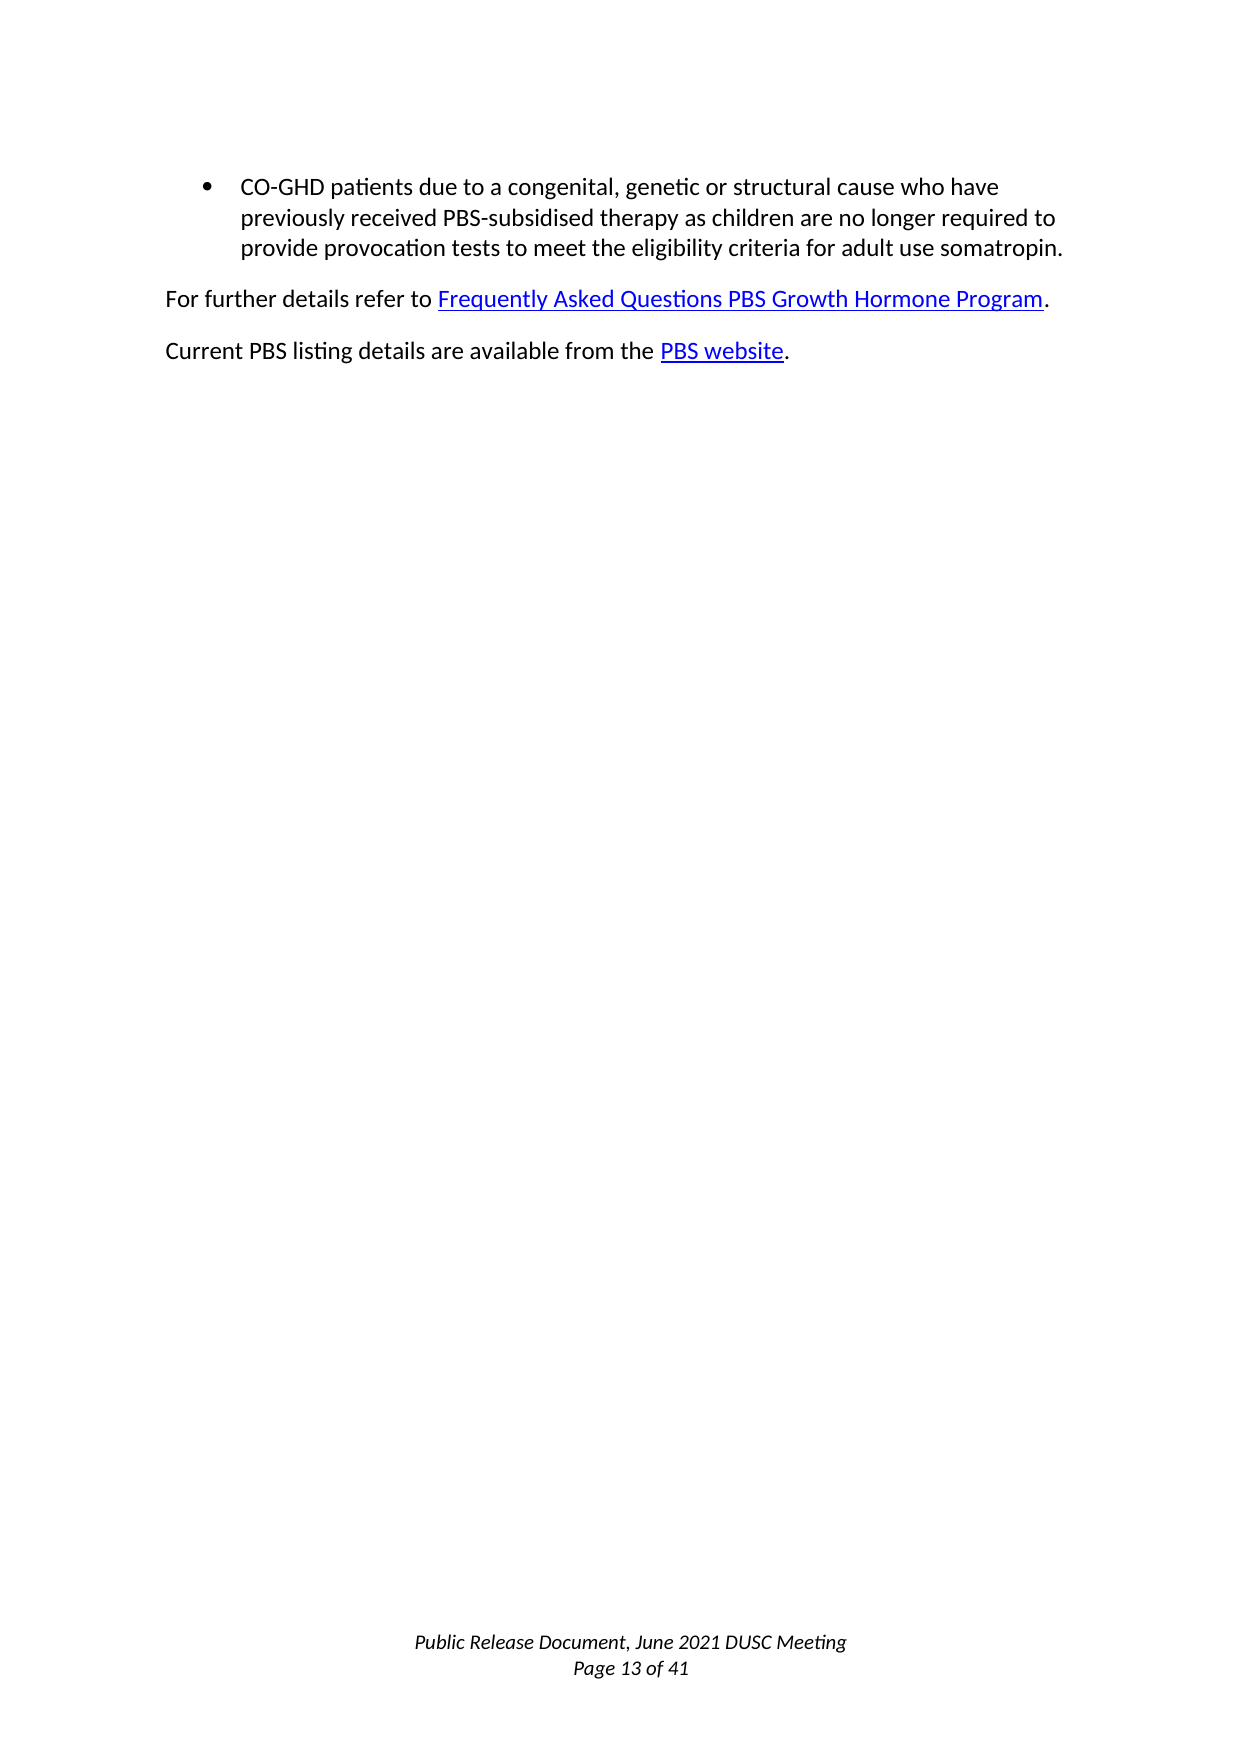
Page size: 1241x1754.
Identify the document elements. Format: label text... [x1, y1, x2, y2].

text For further details refer to Frequently Asked Questions PBS Growth Hormone Program. [165, 284, 1098, 314]
list CO-GHD patients due to a congenital, genetic or structural cause who have previously received PBS-subsidised therapy as children are no longer required to provide provocation tests to meet the eligibility criteria for adult use somatropin. [203, 171, 1098, 263]
text Current PBS listing details are available from the PBS website. [165, 335, 1098, 366]
